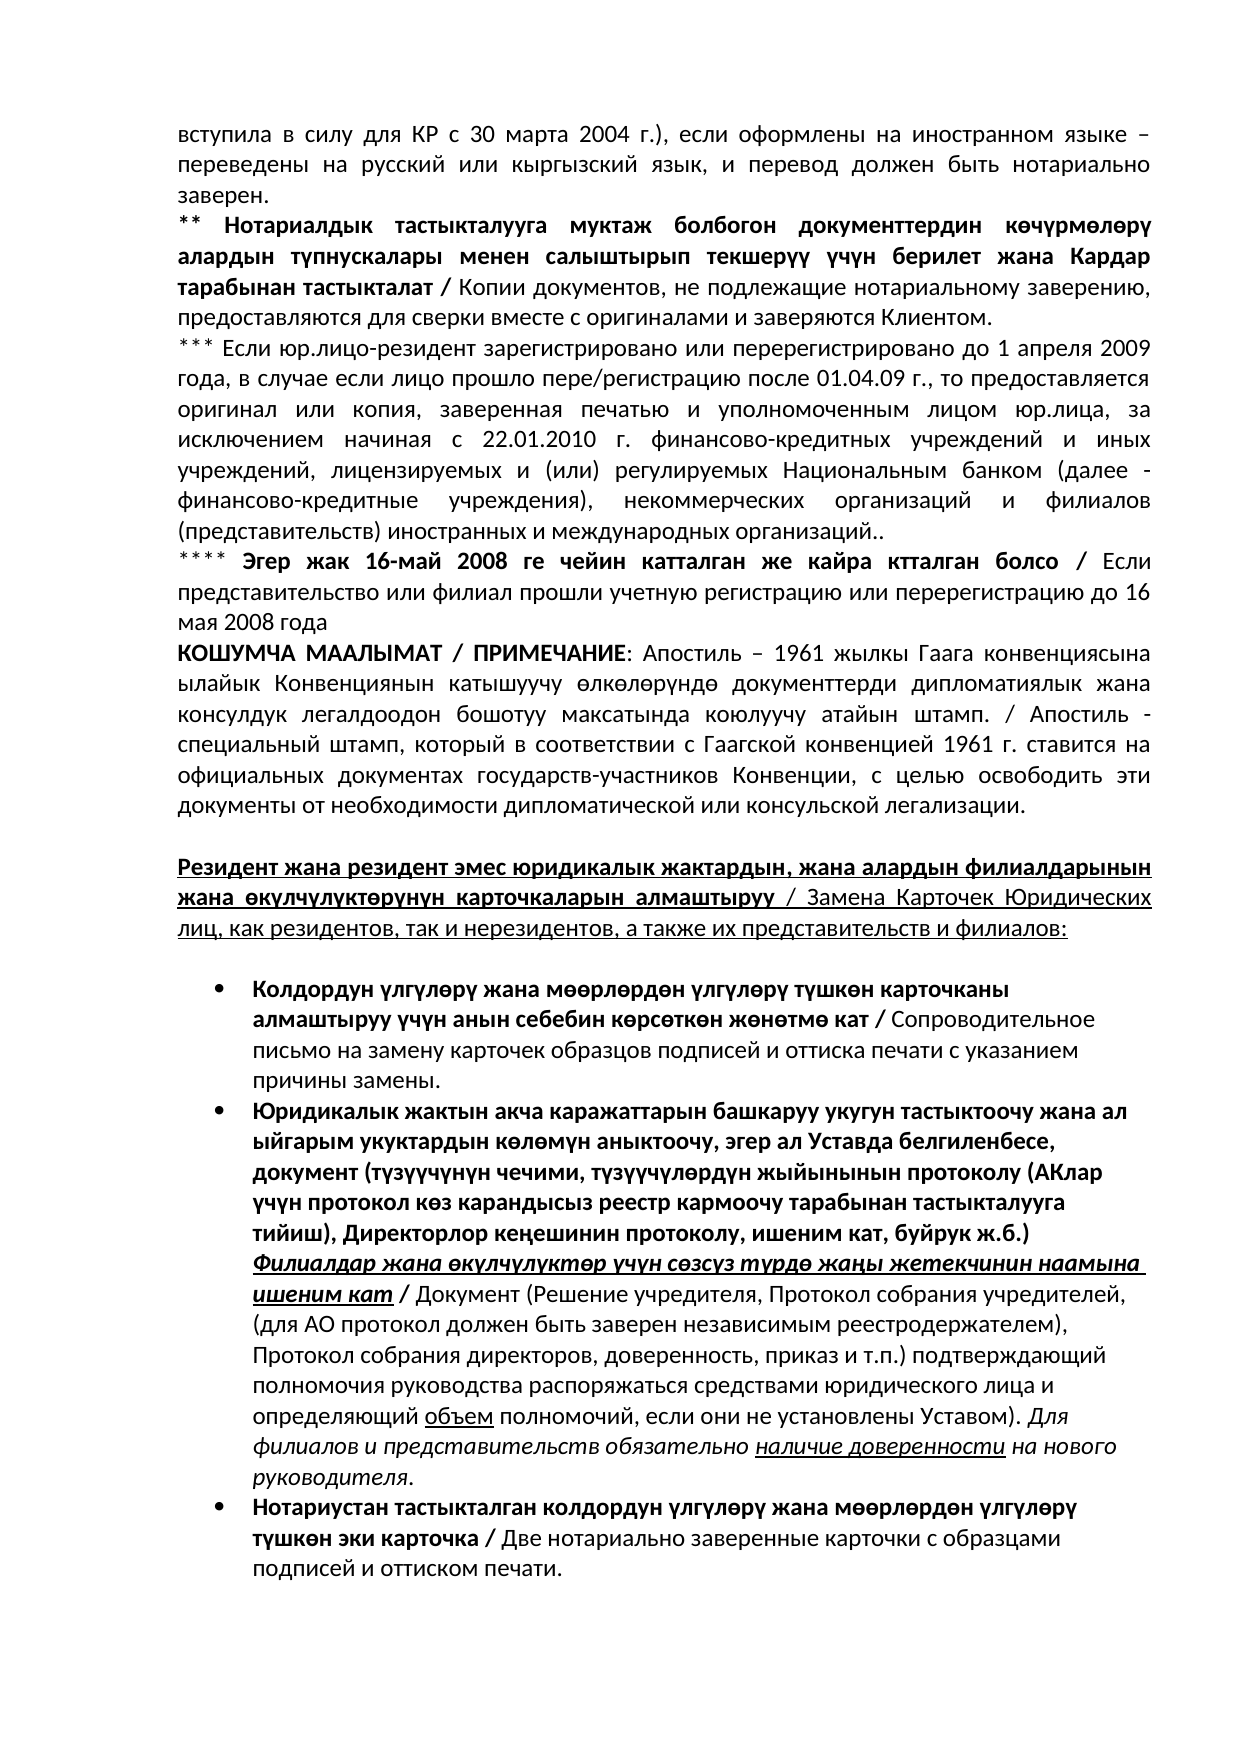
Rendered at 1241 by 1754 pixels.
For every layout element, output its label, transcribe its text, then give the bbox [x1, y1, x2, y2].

text ** Нотариалдык тастыкталууга муктаж болбогон документтердин көчүрмөлөрү алардын түпнускалары менен салыштырып текшерүү үчүн берилет жана Кардар тарабынан тастыкталат / Копии документов, не подлежащие нотариальному заверению, предоставляются для сверки вместе с оригиналами и заверяются Клиентом. [177, 210, 1152, 332]
text Резидент жана резидент эмес юридикалык жактардын, жана алардын филиалдарынын жана өкүлчүлүктөрүнүн карточкаларын алмаштыруу / Замена Карточек Юридических лиц, как резидентов, так и нерезидентов, а также их представительств и филиалов: [177, 851, 1152, 877]
list Нотариустан тастыкталган колдордун үлгүлөрү жана мөөрлөрдөн үлгүлөрү түшкөн эки карточка / Две нотариально заверенные карточки с образцами подписей и оттиском печати. [215, 1492, 1152, 1583]
text КОШУМЧА МААЛЫМАТ / ПРИМЕЧАНИЕ: Апостиль – 1961 жылкы Гаага конвенциясына ылайык Конвенциянын катышуучу өлкөлөрүндө документтерди дипломатиялык жана консулдук легалдоодон бошотуу максатында коюлуучу атайын штамп. / Апостиль - специальный штамп, который в соответствии с Гаагской конвенцией 1961 г. ставится на официальных документах государств-участников Конвенции, с целью освободить эти документы от необходимости дипломатической или консульской легализации. [177, 637, 1152, 820]
text Резидент жана резидент эмес юридикалык жактардын, жана алардын филиалдарынын жана өкүлчүлүктөрүнүн карточкаларын алмаштыруу / Замена Карточек Юридических лиц, как резидентов, так и нерезидентов, а также их представительств и филиалов: [177, 878, 1152, 907]
text Резидент жана резидент эмес юридикалык жактардын, жана алардын филиалдарынын жана өкүлчүлүктөрүнүн карточкаларын алмаштыруу / Замена Карточек Юридических лиц, как резидентов, так и нерезидентов, а также их представительств и филиалов: [177, 909, 1152, 942]
text *** Если юр.лицо-резидент зарегистрировано или перерегистрировано до 1 апреля 2009 года, в случае если лицо прошло пере/регистрацию после 01.04.09 г., то предоставляется оригинал или копия, заверенная печатью и уполномоченным лицом юр.лица, за исключением начиная с 22.01.2010 г. финансово-кредитных учреждений и иных учреждений, лицензируемых и (или) регулируемых Национальным банком (далее - финансово-кредитные учреждения), некоммерческих организаций и филиалов (представительств) иностранных и международных организаций.. [177, 332, 1152, 545]
text **** Эгер жак 16-май 2008 ге чейин катталган же кайра ктталган болсо / Если представительство или филиал прошли учетную регистрацию или перерегистрацию до 16 мая 2008 года [177, 545, 1152, 637]
list Колдордун үлгүлөрү жана мөөрлөрдөн үлгүлөрү түшкөн карточканы алмаштыруу үчүн анын себебин көрсөткөн жөнөтмө кат / Сопроводительное письмо на замену карточек образцов подписей и оттиска печати с указанием причины замены. [215, 973, 1152, 1095]
list Юридикалык жактын акча каражаттарын башкаруу укугун тастыктоочу жана ал ыйгарым укуктардын көлөмүн аныктоочу, эгер ал Уставда белгиленбесе, документ (түзүүчүнүн чечими, түзүүчүлөрдүн жыйынынын протоколу (АКлар үчүн протокол көз карандысыз реестр кармоочу тарабынан тастыкталууга тийиш), Директорлор кеңешинин протоколу, ишеним кат, буйрук ж.б.) Филиалдар жана өкүлчүлүктөр үчүн сөзсүз түрдө жаңы жетекчинин наамына ишеним кат / Документ (Решение учредителя, Протокол собрания учредителей, (для АО протокол должен быть заверен независимым реестродержателем), Протокол собрания директоров, доверенность, приказ и т.п.) подтверждающий полномочия руководства распоряжаться средствами юридического лица и определяющий объем полномочий, если они не установлены Уставом). Для филиалов и представительств обязательно наличие доверенности на нового руководителя. [215, 1095, 1152, 1492]
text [177, 118, 1152, 210]
